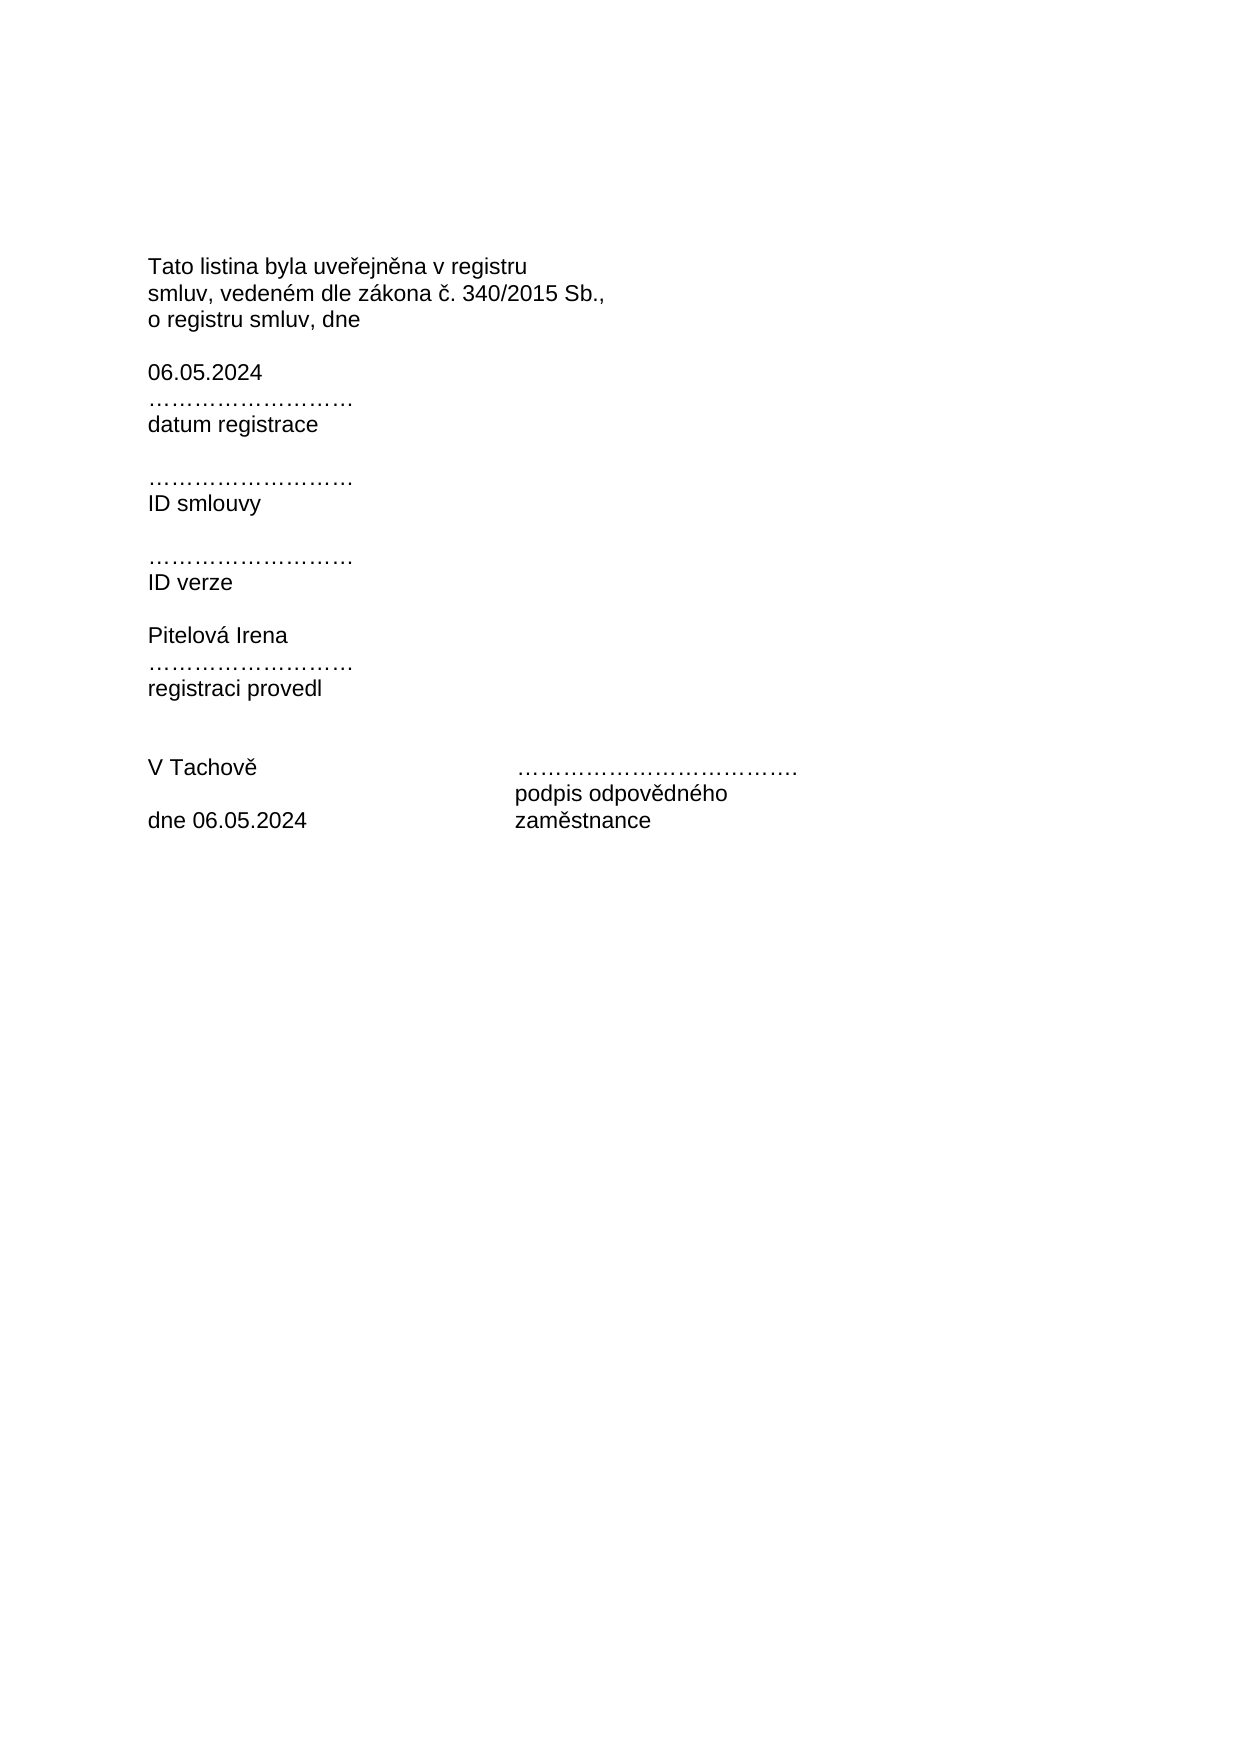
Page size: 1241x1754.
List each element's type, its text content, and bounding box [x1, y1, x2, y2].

text Tato listina byla uveřejněna v registru [148, 253, 1092, 279]
text podpis odpovědného [148, 780, 1092, 807]
text ID verze [148, 569, 1092, 596]
text ……………………… [148, 464, 1092, 490]
text ……………………… [148, 543, 1092, 569]
text V Tachově ………………………………. [148, 754, 1092, 780]
text datum registrace [148, 411, 1092, 438]
text ……………………… [148, 648, 1092, 675]
text ID smlouvy [148, 490, 1092, 517]
text 06.05.2024 [148, 358, 1092, 385]
text o registru smluv, dne [148, 306, 1092, 332]
text Pitelová Irena [148, 622, 1092, 648]
text smluv, vedeném dle zákona č. 340/2015 Sb., [148, 279, 1092, 306]
text ……………………… [148, 385, 1092, 411]
text registraci provedl [148, 675, 1092, 701]
text dne 06.05.2024 zaměstnance [148, 807, 1092, 833]
